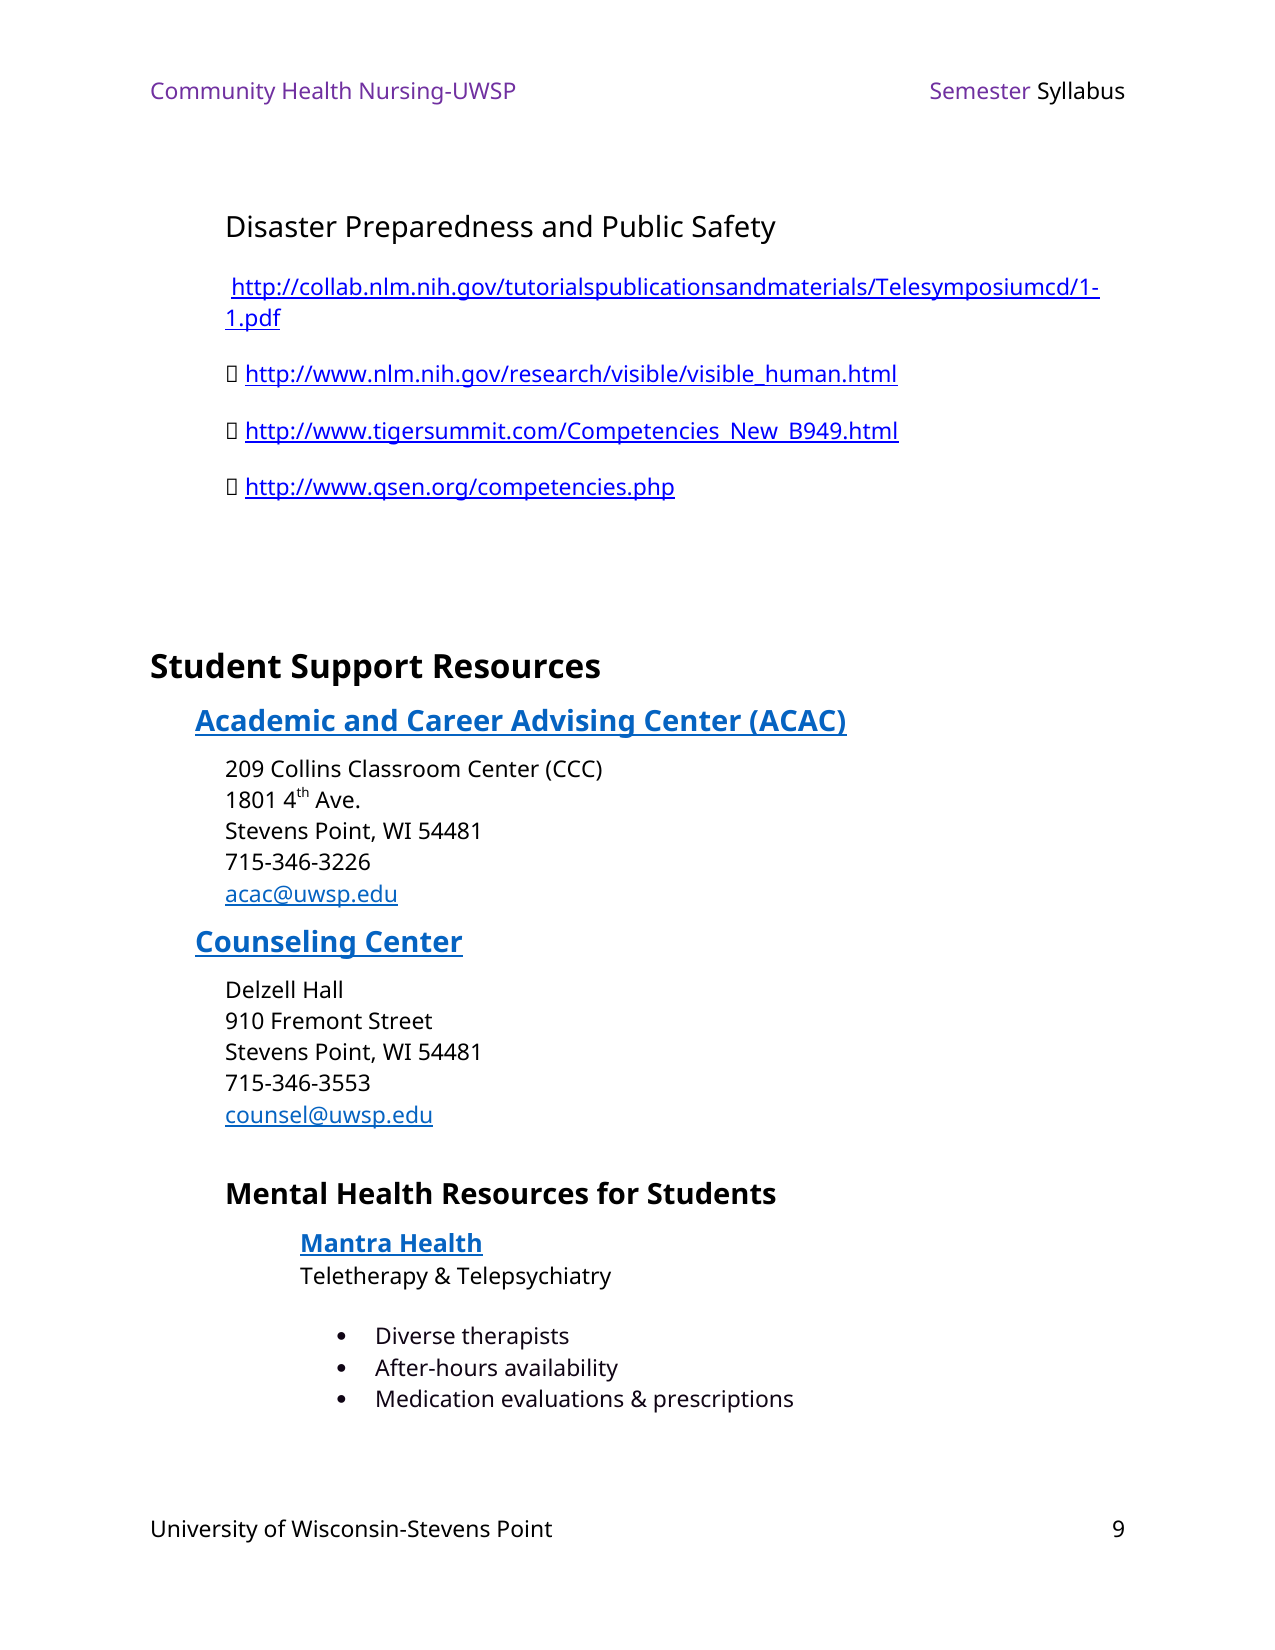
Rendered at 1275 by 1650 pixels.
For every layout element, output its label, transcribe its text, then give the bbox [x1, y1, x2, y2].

text Delzell Hall [225, 973, 1125, 1005]
subtitle Mantra Health [300, 1226, 1125, 1260]
text Stevens Point, WI 54481 [225, 1036, 1125, 1067]
list Diverse therapists [337, 1320, 1125, 1351]
text  http://www.tigersummit.com/Competencies_New_B949.html [225, 415, 1125, 446]
subtitle Counseling Center [195, 921, 1125, 961]
list After-hours availability [337, 1351, 1125, 1383]
list Medication evaluations & prescriptions [337, 1383, 1125, 1414]
text Teletherapy & Telepsychiatry [300, 1260, 1125, 1291]
text  http://www.qsen.org/competencies.php [225, 471, 1125, 502]
text  http://www.nlm.nih.gov/research/visible/visible_human.html [225, 358, 1125, 390]
text Disaster Preparedness and Public Safety [225, 206, 1125, 246]
text Stevens Point, WI 54481 [225, 815, 1125, 846]
text acac@uwsp.edu [225, 878, 1125, 909]
text 715-346-3226 [225, 846, 1125, 878]
subtitle Academic and Career Advising Center (ACAC) [195, 700, 1125, 740]
text 910 Fremont Street [225, 1005, 1125, 1036]
subtitle Mental Health Resources for Students [225, 1173, 1125, 1213]
subtitle Student Support Resources [150, 642, 1125, 688]
text http://collab.nlm.nih.gov/tutorialspublicationsandmaterials/Telesymposiumcd/1-1.pdf [225, 271, 1125, 333]
text counsel@uwsp.edu [225, 1098, 1125, 1130]
text 1801 4th Ave. [225, 784, 1125, 815]
text 715-346-3553 [225, 1067, 1125, 1098]
text 209 Collins Classroom Center (CCC) [225, 753, 1125, 784]
